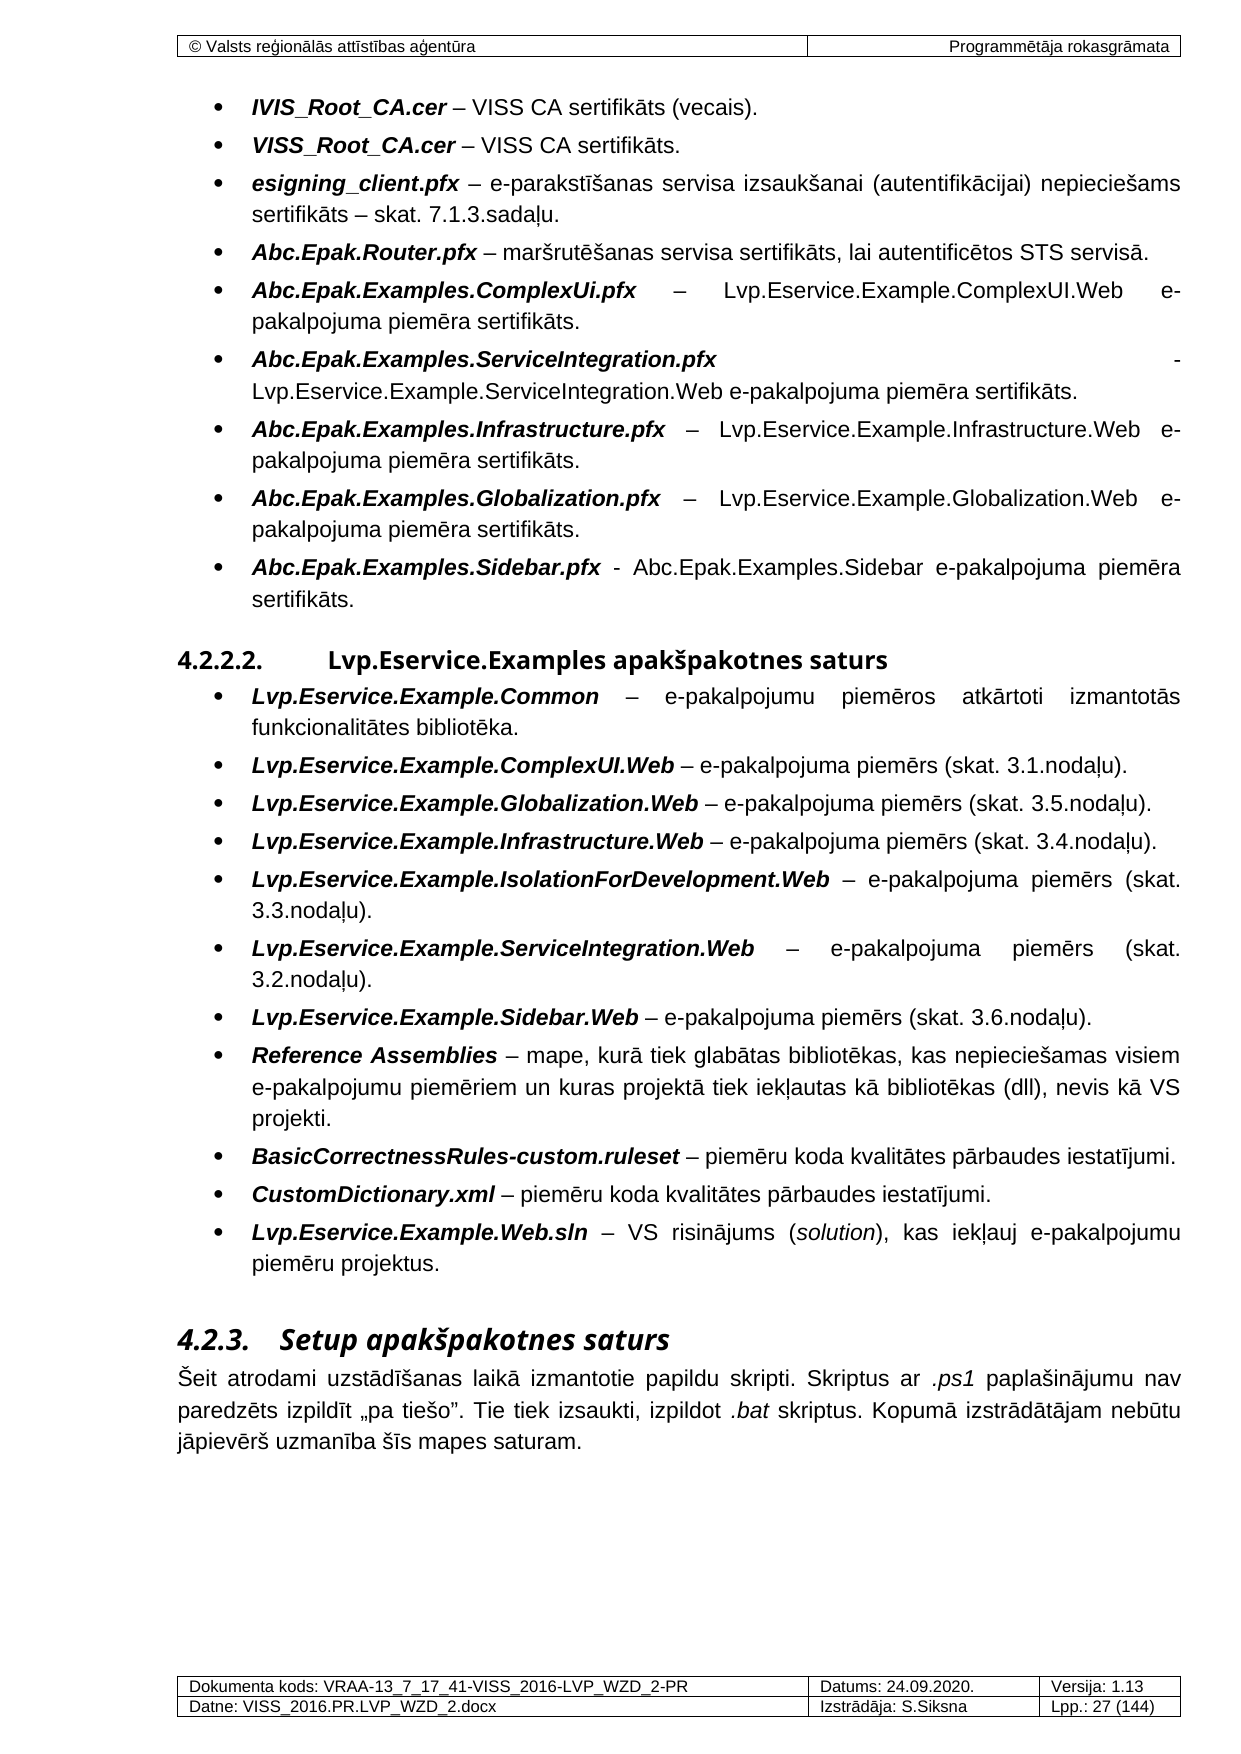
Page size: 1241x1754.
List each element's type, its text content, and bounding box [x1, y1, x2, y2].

list Lvp.Eservice.Example.Common – e-pakalpojumu piemēros atkārtoti izmantotās funkcionalitātes bibliotēka. [214, 683, 1181, 741]
list Reference Assemblies – mape, kurā tiek glabātas bibliotēkas, kas nepieciešamas visiem e-pakalpojumu piemēriem un kuras projektā tiek iekļautas kā bibliotēkas (dll), nevis kā VS projekti. [214, 1042, 1181, 1132]
list BasicCorrectnessRules-custom.ruleset – piemēru koda kvalitātes pārbaudes iestatījumi. [214, 1143, 1181, 1169]
text Šeit atrodami uzstādīšanas laikā izmantotie papildu skripti. Skriptus ar .ps1 paplašinājumu nav paredzēts izpildīt „pa tiešo”. Tie tiek izsaukti, izpildot .bat skriptus. Kopumā izstrādātājam nebūtu jāpievērš uzmanība šīs mapes saturam. [177, 1365, 1181, 1455]
list esigning_client.pfx – e-parakstīšanas servisa izsaukšanai (autentifikācijai) nepieciešams sertifikāts – skat. 7.1.3.sadaļu. [214, 169, 1181, 227]
list Abc.Epak.Examples.ComplexUi.pfx – Lvp.Eservice.Example.ComplexUI.Web e-pakalpojuma piemēra sertifikāts. [214, 277, 1181, 335]
subtitle Lvp.Eservice.Examples apakšpakotnes saturs [177, 642, 1181, 676]
list Lvp.Eservice.Example.Globalization.Web – e-pakalpojuma piemērs (skat. 3.5.nodaļu). [214, 790, 1181, 816]
list Abc.Epak.Examples.Sidebar.pfx - Abc.Epak.Examples.Sidebar e-pakalpojuma piemēra sertifikāts. [214, 554, 1181, 612]
list Lvp.Eservice.Example.Sidebar.Web – e-pakalpojuma piemērs (skat. 3.6.nodaļu). [214, 1004, 1181, 1031]
list Abc.Epak.Examples.Globalization.pfx – Lvp.Eservice.Example.Globalization.Web e-pakalpojuma piemēra sertifikāts. [214, 485, 1181, 543]
list IVIS_Root_CA.cer – VISS CA sertifikāts (vecais). [214, 94, 1181, 120]
list Abc.Epak.Examples.ServiceIntegration.pfx - Lvp.Eservice.Example.ServiceIntegration.Web e-pakalpojuma piemēra sertifikāts. [214, 346, 1181, 404]
list Abc.Epak.Router.pfx – maršrutēšanas servisa sertifikāts, lai autentificētos STS servisā. [214, 239, 1181, 265]
subtitle Setup apakšpakotnes saturs [177, 1319, 1181, 1359]
list Lvp.Eservice.Example.Infrastructure.Web – e-pakalpojuma piemērs (skat. 3.4.nodaļu). [214, 828, 1181, 854]
list VISS_Root_CA.cer – VISS CA sertifikāts. [214, 132, 1181, 158]
list Lvp.Eservice.Example.ComplexUI.Web – e-pakalpojuma piemērs (skat. 3.1.nodaļu). [214, 752, 1181, 778]
list Lvp.Eservice.Example.Web.sln – VS risinājums (solution), kas iekļauj e-pakalpojumu piemēru projektus. [214, 1219, 1181, 1277]
list Abc.Epak.Examples.Infrastructure.pfx – Lvp.Eservice.Example.Infrastructure.Web e-pakalpojuma piemēra sertifikāts. [214, 416, 1181, 473]
list Lvp.Eservice.Example.IsolationForDevelopment.Web – e-pakalpojuma piemērs (skat. 3.3.nodaļu). [214, 866, 1181, 923]
list CustomDictionary.xml – piemēru koda kvalitātes pārbaudes iestatījumi. [214, 1181, 1181, 1207]
list Lvp.Eservice.Example.ServiceIntegration.Web – e-pakalpojuma piemērs (skat. 3.2.nodaļu). [214, 935, 1181, 993]
